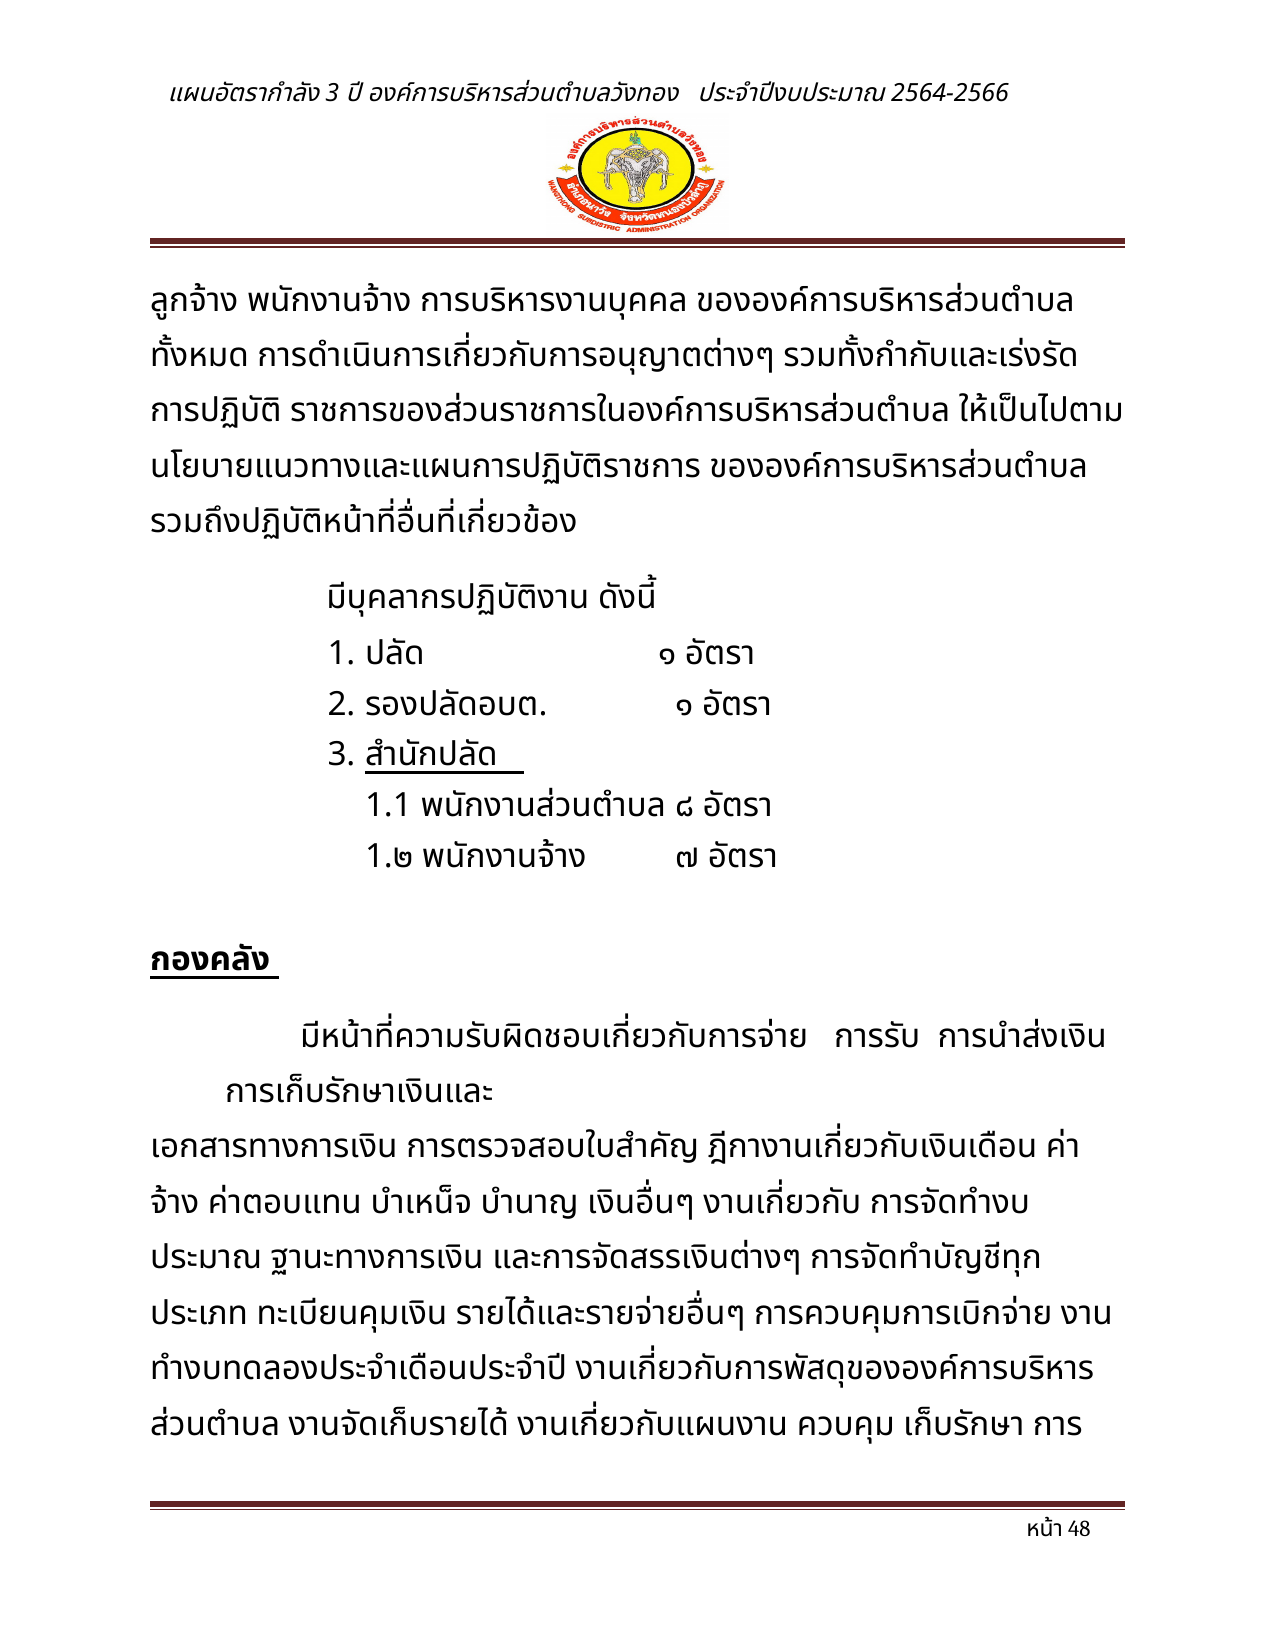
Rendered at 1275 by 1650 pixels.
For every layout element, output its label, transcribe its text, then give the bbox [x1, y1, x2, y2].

text มีบุคลากรปฏิบัติงาน ดังนี้ [150, 573, 1125, 624]
list รองปลัดอบต. ๑ อัตรา [327, 679, 1125, 730]
text มีหน้าที่ความรับผิดชอบเกี่ยวกับการจ่าย การรับ การนำส่งเงิน การเก็บรักษาเงินและ [225, 1012, 1125, 1117]
list ปลัด ๑ อัตรา [327, 629, 1125, 679]
picture [545, 113, 730, 237]
list สำนักปลัด [327, 730, 1125, 781]
text 1.๒ พนักงานจ้าง ๗ อัตรา [365, 831, 1125, 882]
text 1.1 พนักงานส่วนตำบล ๘ อัตรา [365, 781, 1125, 831]
text กองคลัง [150, 935, 1125, 986]
